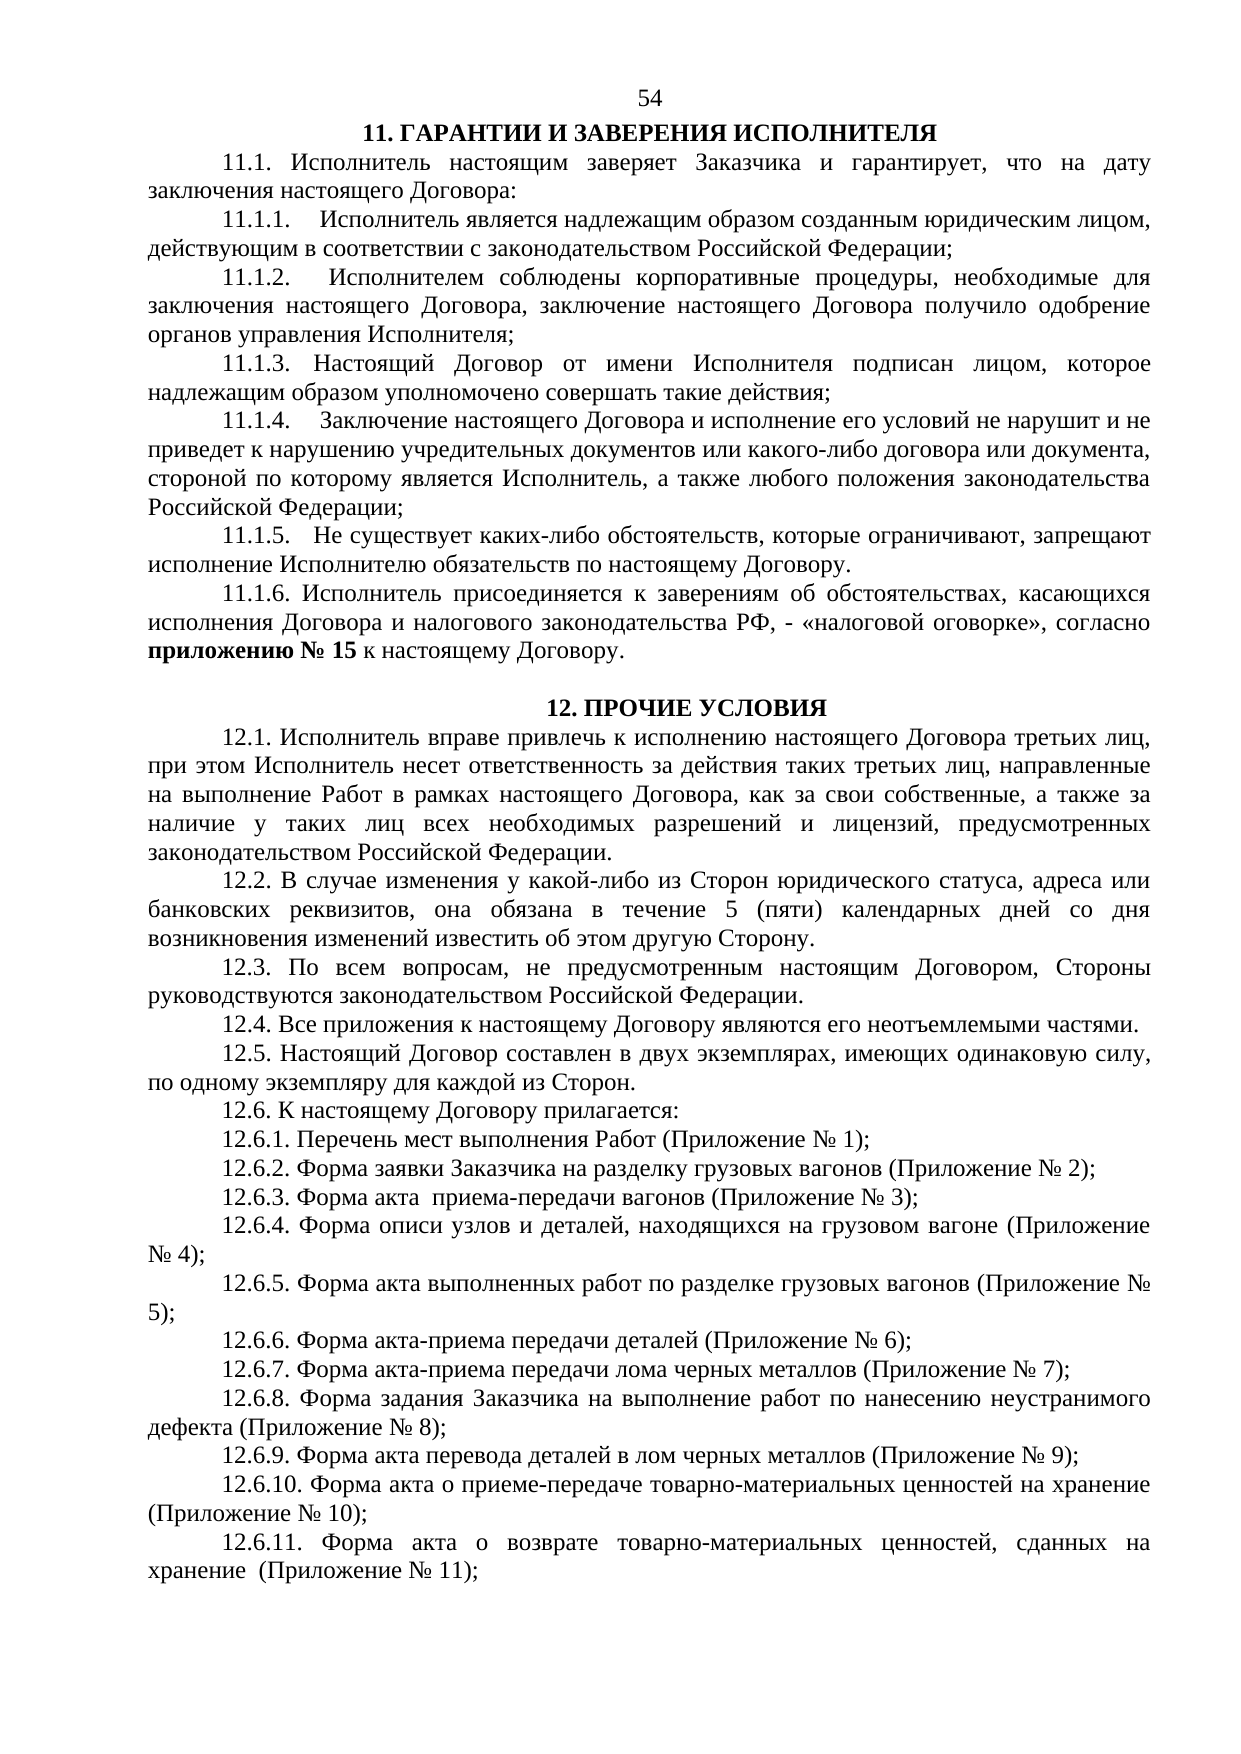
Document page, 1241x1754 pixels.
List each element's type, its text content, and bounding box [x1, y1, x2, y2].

text 11.1. Исполнитель настоящим заверяет Заказчика и гарантирует, что на дату заключения настоящего Договора: [148, 147, 1152, 204]
text 12.1. Исполнитель вправе привлечь к исполнению настоящего Договора третьих лиц, при этом Исполнитель несет ответственность за действия таких третьих лиц, направленные на выполнение Работ в рамках настоящего Договора, как за свои собственные, а также за наличие у таких лиц всех необходимых разрешений и лицензий, предусмотренных законодательством Российской Федерации. [148, 722, 1152, 866]
text 12.6.7. Форма акта-приема передачи лома черных металлов (Приложение № 7); [148, 1354, 1152, 1383]
text 12.6.2. Форма заявки Заказчика на разделку грузовых вагонов (Приложение № 2); [148, 1153, 1152, 1182]
text 12.5. Настоящий Договор составлен в двух экземплярах, имеющих одинаковую силу, по одному экземпляру для каждой из Сторон. [148, 1038, 1152, 1096]
text 11.1.3. Настоящий Договор от имени Исполнителя подписан лицом, которое надлежащим образом уполномочено совершать такие действия; [148, 348, 1152, 406]
text 11.1.1. Исполнитель является надлежащим образом созданным юридическим лицом, действующим в соответствии с законодательством Российской Федерации; [148, 204, 1152, 262]
text 12.2. В случае изменения у какой-либо из Сторон юридического статуса, адреса или банковских реквизитов, она обязана в течение 5 (пяти) календарных дней со дня возникновения изменений известить об этом другую Сторону. [148, 866, 1152, 952]
text 12.6.4. Форма описи узлов и деталей, находящихся на грузовом вагоне (Приложение № 4); [148, 1211, 1152, 1268]
text 12.6.10. Форма акта о приеме-передаче товарно-материальных ценностей на хранение (Приложение № 10); [148, 1469, 1152, 1527]
text 12.6.9. Форма акта перевода деталей в лом черных металлов (Приложение № 9); [148, 1441, 1152, 1469]
text 11.1.4. Заключение настоящего Договора и исполнение его условий не нарушит и не приведет к нарушению учредительных документов или какого-либо договора или документа, стороной по которому является Исполнитель, а также любого положения законодательства Российской Федерации; [148, 406, 1152, 521]
text 12.4. Все приложения к настоящему Договору являются его неотъемлемыми частями. [148, 1009, 1152, 1038]
text 12. ПРОЧИЕ УСЛОВИЯ [148, 693, 1152, 722]
text 12.3. По всем вопросам, не предусмотренным настоящим Договором, Стороны руководствуются законодательством Российской Федерации. [148, 952, 1152, 1009]
text 11.1.5. Не существует каких-либо обстоятельств, которые ограничивают, запрещают исполнение Исполнителю обязательств по настоящему Договору. [148, 521, 1152, 578]
text 12.6.3. Форма акта приема-передачи вагонов (Приложение № 3); [148, 1182, 1152, 1211]
text 11.1.6. Исполнитель присоединяется к заверениям об обстоятельствах, касающихся исполнения Договора и налогового законодательства РФ, - «налоговой оговорке», согласно приложению № 15 к настоящему Договору. [148, 578, 1152, 664]
text 12.6.11. Форма акта о возврате товарно-материальных ценностей, сданных на хранение (Приложение № 11); [148, 1527, 1152, 1584]
text 12.6.6. Форма акта-приема передачи деталей (Приложение № 6); [148, 1326, 1152, 1354]
text 12.6.8. Форма задания Заказчика на выполнение работ по нанесению неустранимого дефекта (Приложение № 8); [148, 1383, 1152, 1441]
text 11.1.2. Исполнителем соблюдены корпоративные процедуры, необходимые для заключения настоящего Договора, заключение настоящего Договора получило одобрение органов управления Исполнителя; [148, 262, 1152, 348]
text 12.6. К настоящему Договору прилагается: [148, 1096, 1152, 1124]
text 11. ГАРАНТИИ И ЗАВЕРЕНИЯ ИСПОЛНИТЕЛЯ [148, 118, 1152, 147]
text 12.6.1. Перечень мест выполнения Работ (Приложение № 1); [148, 1124, 1152, 1153]
text 12.6.5. Форма акта выполненных работ по разделке грузовых вагонов (Приложение № 5); [148, 1268, 1152, 1326]
